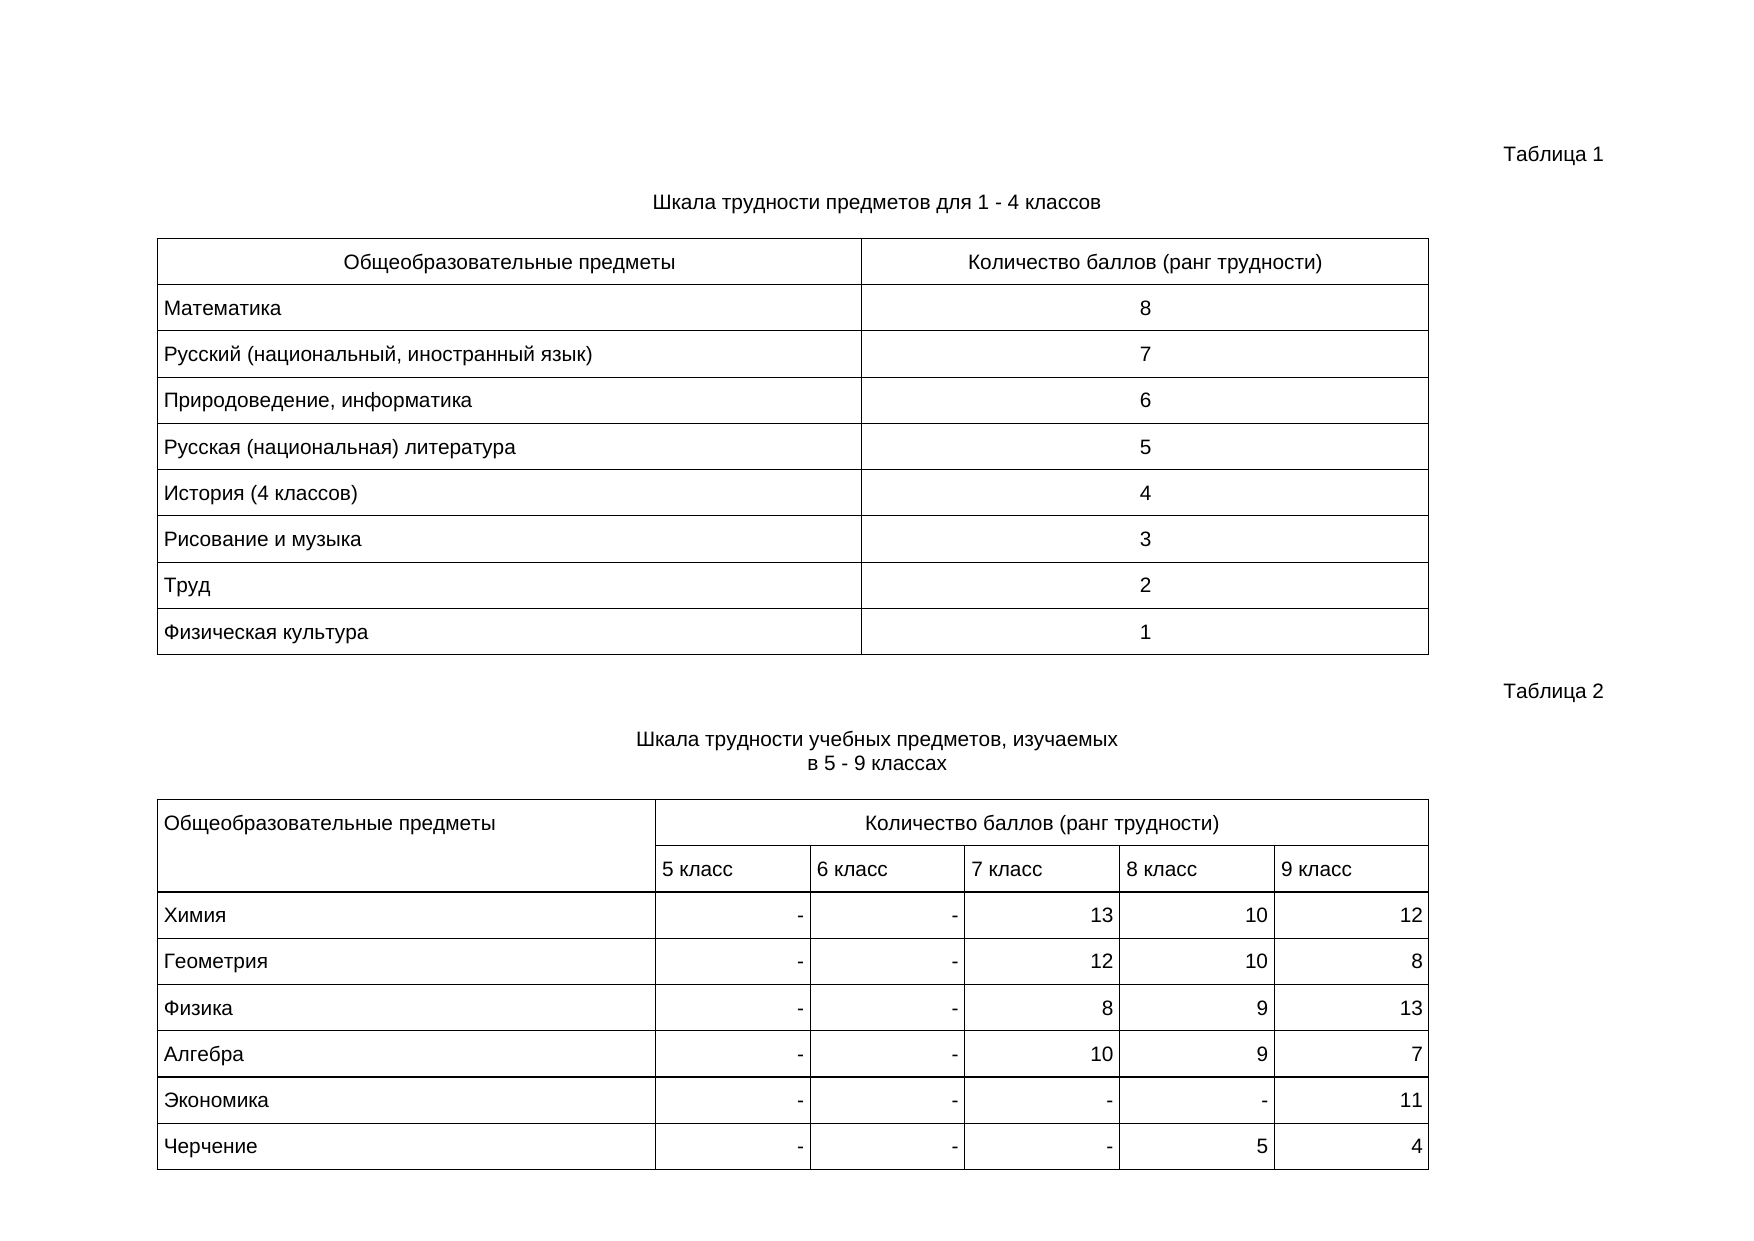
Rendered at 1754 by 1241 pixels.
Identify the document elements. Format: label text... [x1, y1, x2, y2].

table_header Общеобразовательные предметы [158, 800, 655, 891]
table_cell Рисование и музыка [158, 516, 861, 562]
table_cell 13 [1275, 985, 1428, 1030]
table_cell Алгебра [158, 1031, 655, 1076]
table_cell - [811, 1031, 964, 1076]
table_cell - [1120, 1078, 1274, 1123]
table_cell - [965, 1078, 1119, 1123]
table_cell 9 [1120, 1031, 1274, 1076]
table_cell 7 класс [965, 846, 1119, 891]
table_cell Русская (национальная) литература [158, 424, 861, 469]
table_cell 2 [862, 563, 1428, 608]
table_cell 6 [862, 378, 1428, 423]
text в 5 - 9 классах [150, 751, 1604, 775]
table_header Количество баллов (ранг трудности) [656, 800, 1428, 845]
table_cell 7 [862, 331, 1428, 377]
table_cell Химия [158, 893, 655, 938]
table_cell Черчение [158, 1124, 655, 1169]
table_cell - [656, 893, 810, 938]
table_cell 4 [862, 470, 1428, 515]
table_cell - [656, 939, 810, 984]
text Шкала трудности предметов для 1 - 4 классов [150, 190, 1604, 214]
table_cell Природоведение, информатика [158, 378, 861, 423]
table_header Количество баллов (ранг трудности) [862, 239, 1428, 284]
table_cell 8 [1275, 939, 1428, 984]
table_cell 8 [965, 985, 1119, 1030]
table_cell Экономика [158, 1078, 655, 1123]
table_cell 5 [862, 424, 1428, 469]
table_cell Труд [158, 563, 861, 608]
table_cell - [656, 1078, 810, 1123]
table_cell - [656, 1031, 810, 1076]
table_cell - [811, 985, 964, 1030]
table_cell - [811, 939, 964, 984]
table_cell 8 класс [1120, 846, 1274, 891]
table_header Общеобразовательные предметы [158, 239, 861, 284]
text Шкала трудности учебных предметов, изучаемых [150, 727, 1604, 751]
table_cell 5 [1120, 1124, 1274, 1169]
table_cell 1 [862, 609, 1428, 654]
table_cell Физика [158, 985, 655, 1030]
table_cell - [811, 1078, 964, 1123]
table_cell 10 [1120, 893, 1274, 938]
table_cell 3 [862, 516, 1428, 562]
table_cell 11 [1275, 1078, 1428, 1123]
table_cell 10 [1120, 939, 1274, 984]
table_cell Математика [158, 285, 861, 330]
table_cell 9 класс [1275, 846, 1428, 891]
table_cell - [656, 1124, 810, 1169]
table_cell 9 [1120, 985, 1274, 1030]
table_cell 7 [1275, 1031, 1428, 1076]
table_cell 12 [1275, 893, 1428, 938]
table_cell 8 [862, 285, 1428, 330]
table_cell - [965, 1124, 1119, 1169]
text Таблица 2 [150, 679, 1604, 703]
table_cell Русский (национальный, иностранный язык) [158, 331, 861, 377]
table_cell - [656, 985, 810, 1030]
table_cell 10 [965, 1031, 1119, 1076]
table_cell История (4 классов) [158, 470, 861, 515]
table_cell 4 [1275, 1124, 1428, 1169]
table_cell 6 класс [811, 846, 964, 891]
table_cell 5 класс [656, 846, 810, 891]
text Таблица 1 [150, 142, 1604, 166]
table_cell 12 [965, 939, 1119, 984]
table_cell - [811, 1124, 964, 1169]
table_cell Геометрия [158, 939, 655, 984]
table_cell Физическая культура [158, 609, 861, 654]
table_cell 13 [965, 893, 1119, 938]
table_cell - [811, 893, 964, 938]
